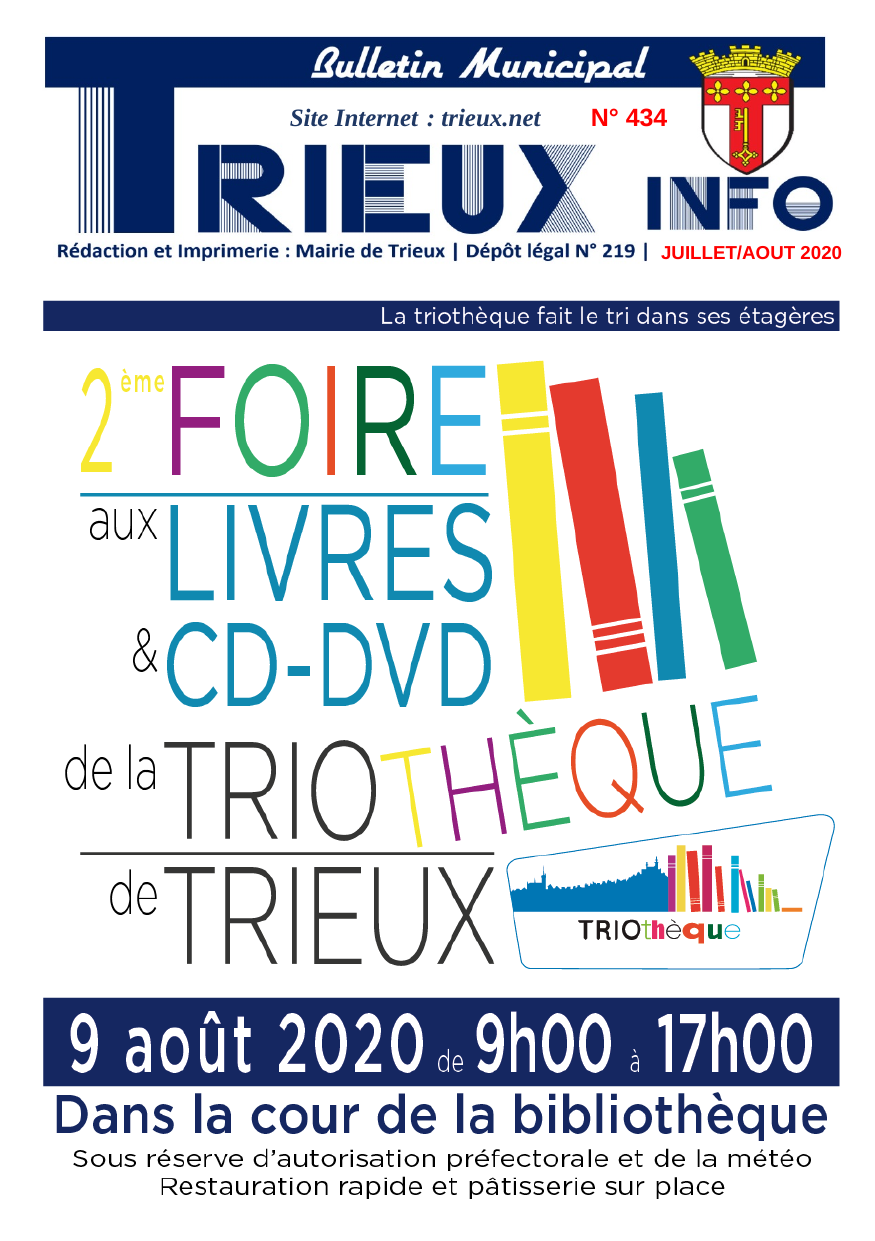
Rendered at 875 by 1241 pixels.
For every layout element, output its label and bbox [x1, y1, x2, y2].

picture [39, 296, 844, 1200]
picture [42, 33, 839, 279]
